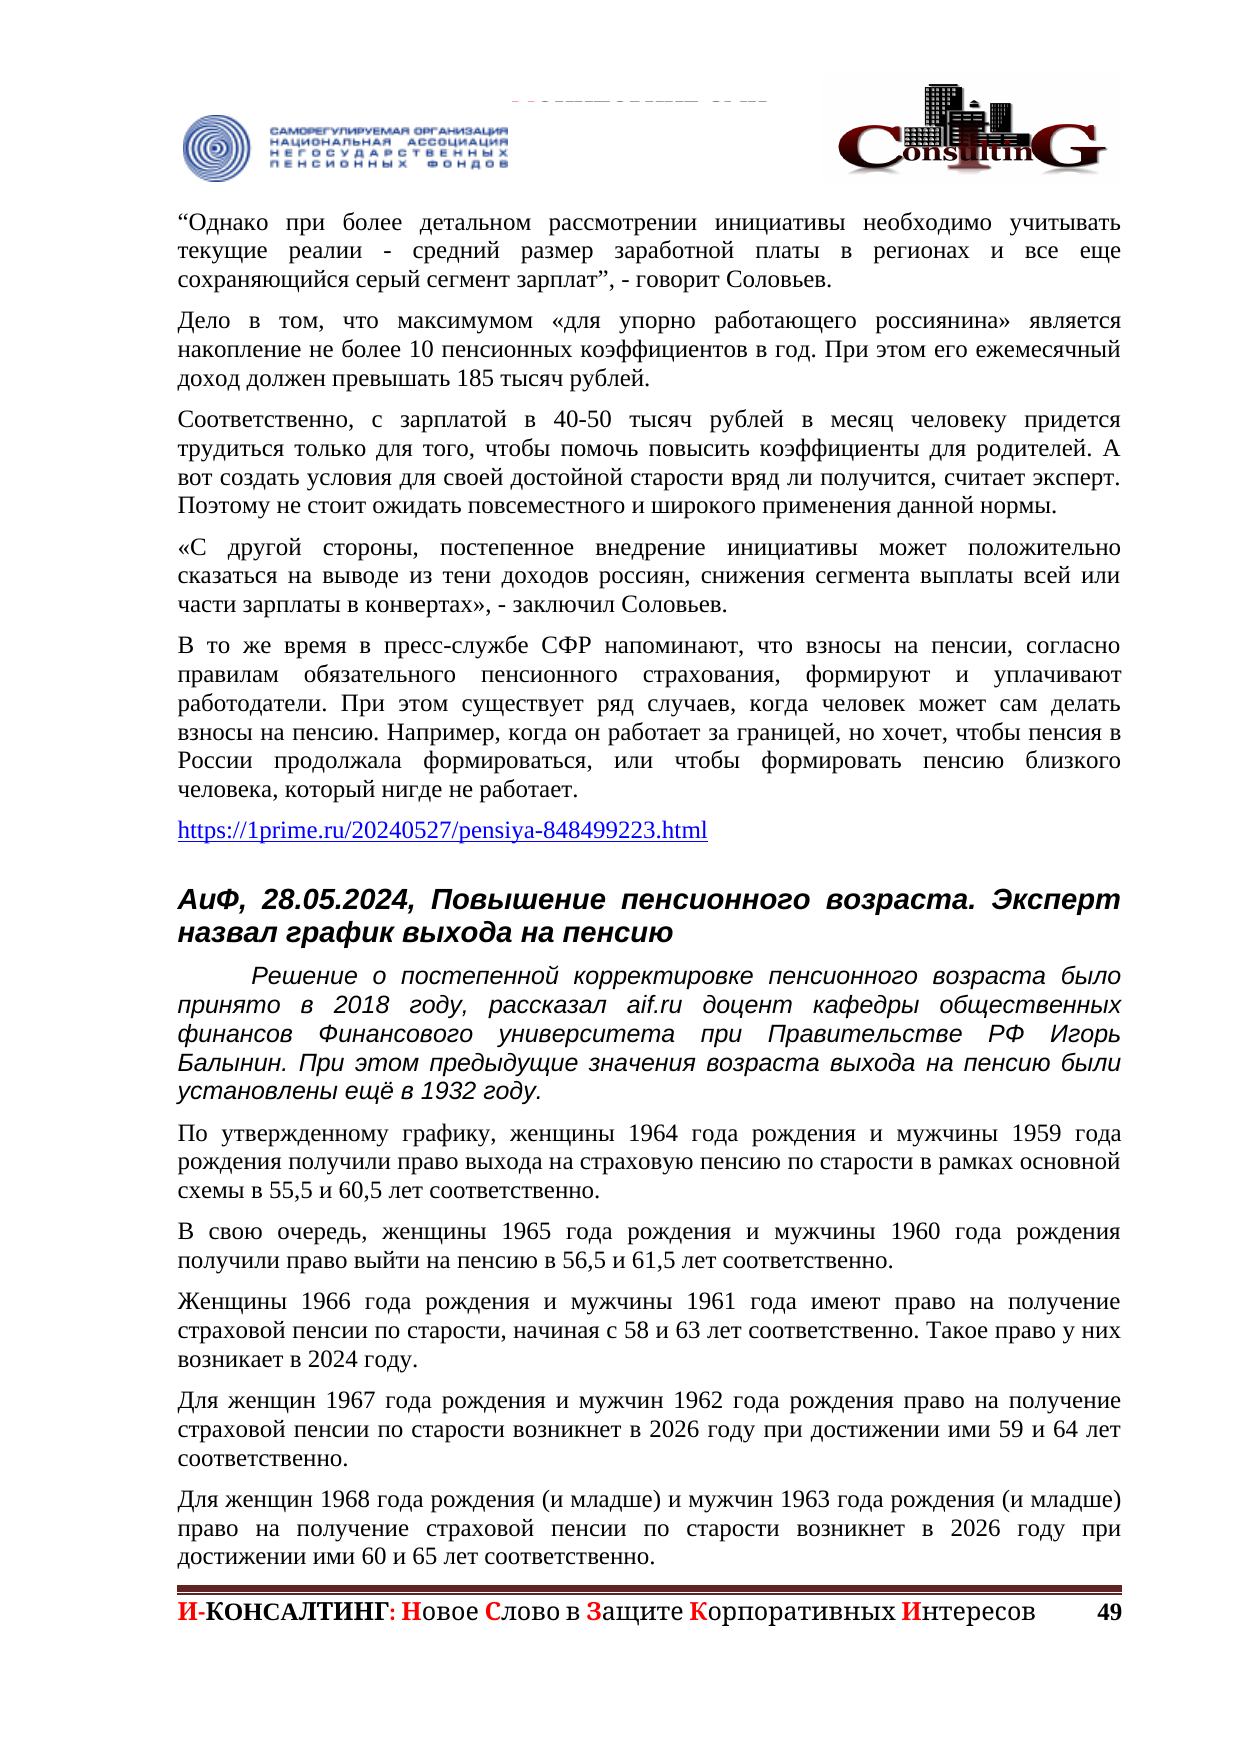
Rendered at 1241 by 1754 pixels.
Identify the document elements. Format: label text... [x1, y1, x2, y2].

subtitle Решение о постепенной корректировке пенсионного возраста было принято в 2018 году, рассказал aif.ru доцент кафедры общественных финансов Финансового университета при Правительстве РФ Игорь Балынин. При этом предыдущие значения возраста выхода на пенсию были установлены ещё в 1932 году. [177, 961, 1122, 1105]
picture [821, 73, 1122, 182]
text «С другой стороны, постепенное внедрение инициативы может положительно сказаться на выводе из тени доходов россиян, снижения сегмента выплаты всей или части зарплаты в конвертах», - заключил Соловьев. [177, 532, 1122, 618]
text “Однако при более детальном рассмотрении инициативы необходимо учитывать текущие реалии - средний размер заработной платы в регионах и все еще сохраняющийся серый сегмент зарплат”, - говорит Соловьев. [177, 207, 1122, 293]
text Для женщин 1967 года рождения и мужчин 1962 года рождения право на получение страховой пенсии по старости возникнет в 2026 году при достижении ими 59 и 64 лет соответственно. [177, 1385, 1122, 1471]
text Дело в том, что максимумом «для упорно работающего россиянина» является накопление не более 10 пенсионных коэффициентов в год. При этом его ежемесячный доход должен превышать 185 тысяч рублей. [177, 306, 1122, 392]
text В свою очередь, женщины 1965 года рождения и мужчины 1960 года рождения получили право выйти на пенсию в 56,5 и 61,5 лет соответственно. [177, 1216, 1122, 1274]
text https://1prime.ru/20240527/pensiya-848499223.html [177, 816, 1122, 844]
subtitle АиФ, 28.05.2024, Повышение пенсионного возраста. Эксперт назвал график выхода на пенсию [177, 882, 1122, 949]
text В то же время в пресс-службе СФР напоминают, что взносы на пенсии, согласно правилам обязательного пенсионного страхования, формируют и уплачивают работодатели. При этом существует ряд случаев, когда человек может сам делать взносы на пенсию. Например, когда он работает за границей, но хочет, чтобы пенсия в России продолжала формироваться, или чтобы формировать пенсию близкого человека, который нигде не работает. [177, 631, 1122, 803]
text Для женщин 1968 года рождения (и младше) и мужчин 1963 года рождения (и младше) право на получение страховой пенсии по старости возникнет в 2026 году при достижении ими 60 и 65 лет соответственно. [177, 1484, 1122, 1570]
picture [183, 115, 508, 182]
text Женщины 1966 года рождения и мужчины 1961 года имеют право на получение страховой пенсии по старости, начиная с 58 и 63 лет соответственно. Такое право у них возникает в 2024 году. [177, 1286, 1122, 1373]
text По утвержденному графику, женщины 1964 года рождения и мужчины 1959 года рождения получили право выхода на страховую пенсию по старости в рамках основной схемы в 55,5 и 60,5 лет соответственно. [177, 1118, 1122, 1204]
text Соответственно, с зарплатой в 40-50 тысяч рублей в месяц человеку придется трудиться только для того, чтобы помочь повысить коэффициенты для родителей. А вот создать условия для своей достойной старости вряд ли получится, считает эксперт. Поэтому не стоит ожидать повсеместного и широкого применения данной нормы. [177, 404, 1122, 519]
